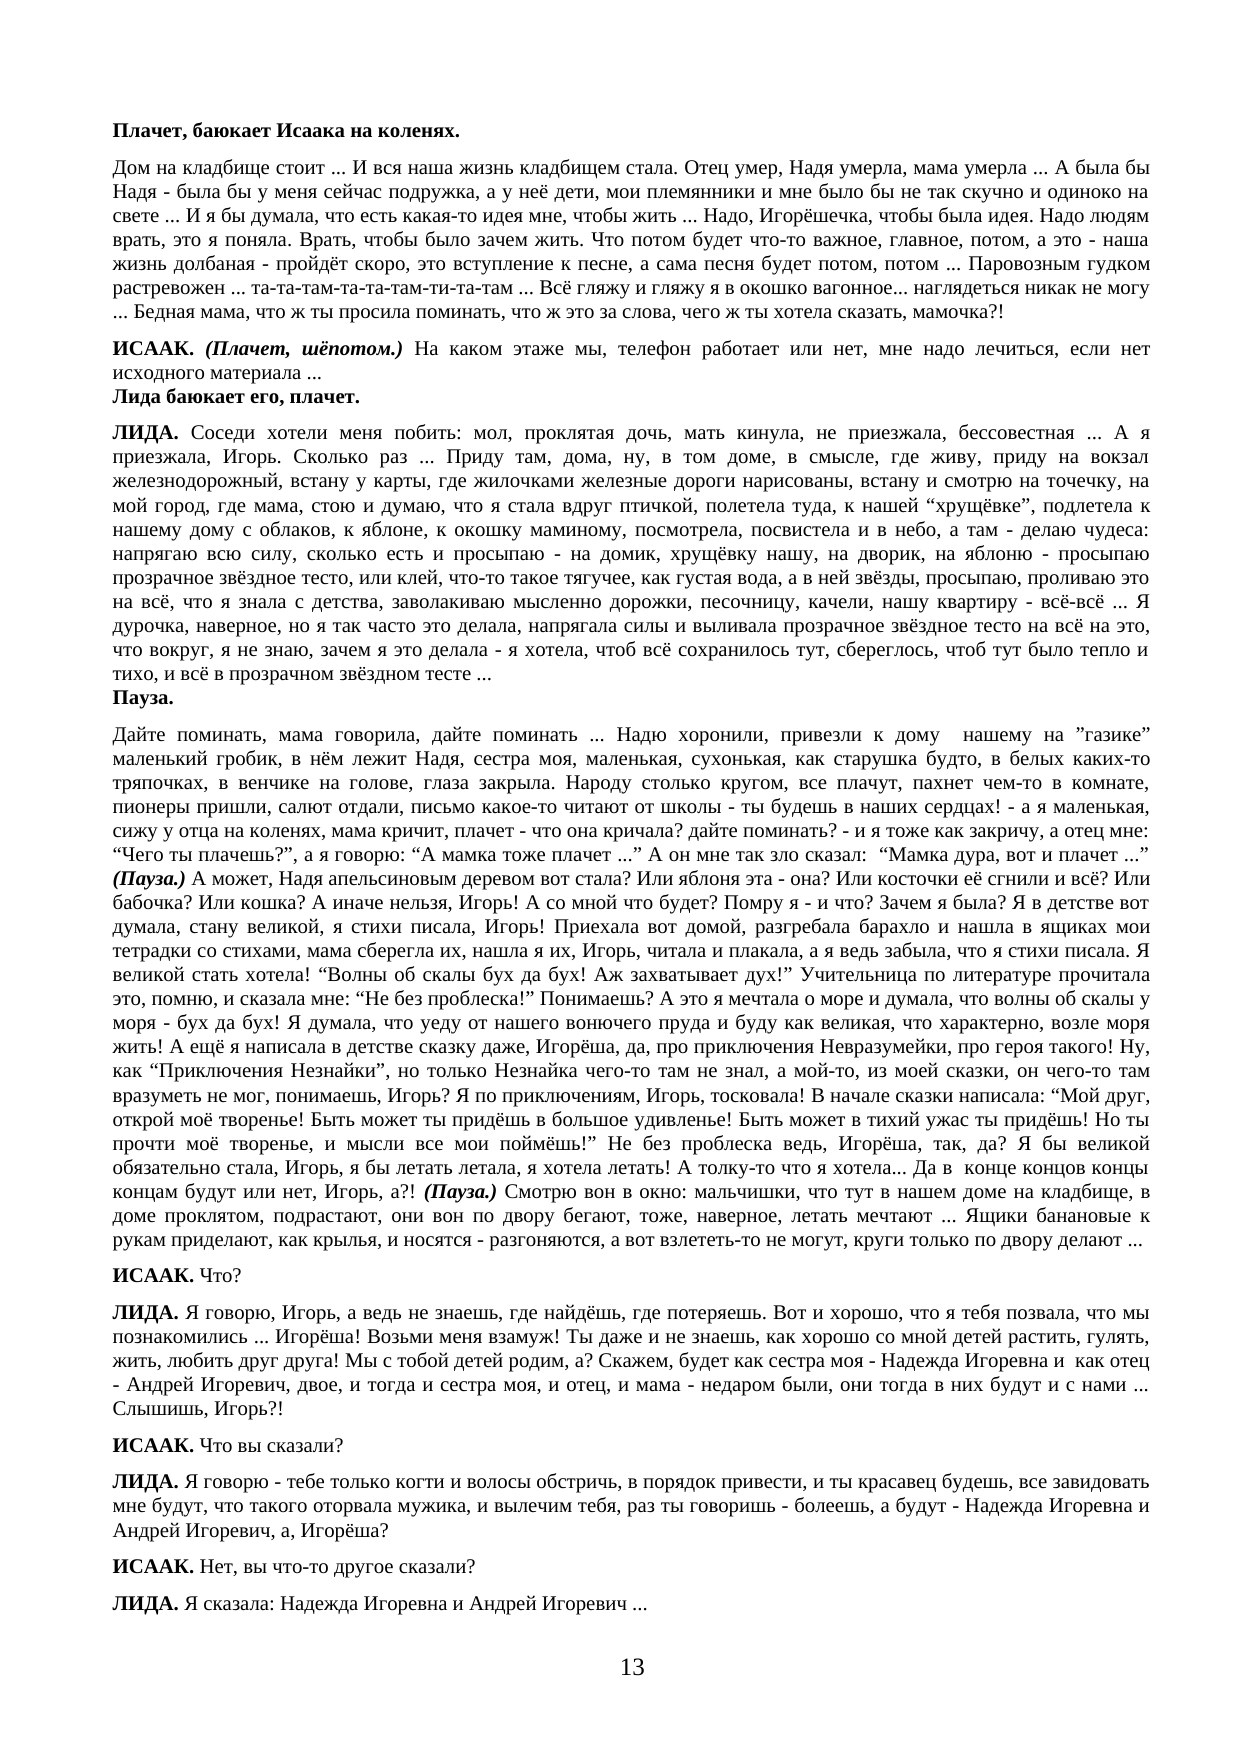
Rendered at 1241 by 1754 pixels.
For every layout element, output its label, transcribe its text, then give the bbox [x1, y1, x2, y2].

text ИСААК. Что вы сказали? [112, 1433, 1152, 1457]
text Дом на кладбище стоит ... И вся наша жизнь кладбищем стала. Отец умер, Надя умерла, мама умерла ... А была бы Надя - была бы у меня сейчас подружка, а у неё дети, мои племянники и мне было бы не так скучно и одиноко на свете ... И я бы думала, что есть какая-то идея мне, чтобы жить ... Надо, Игорёшечка, чтобы была идея. Надо людям врать, это я поняла. Врать, чтобы было зачем жить. Что потом будет что-то важное, главное, потом, а это - наша жизнь долбаная - пройдёт скоро, это вступление к песне, а сама песня будет потом, потом ... Паровозным гудком растревожен ... та-та-там-та-та-там-ти-та-там ... Всё гляжу и гляжу я в окошко вагонное... наглядеться никак не могу ... Бедная мама, что ж ты просила поминать, что ж это за слова, чего ж ты хотела сказать, мамочка?! [112, 155, 1152, 323]
text ЛИДА. Я говорю - тебе только когти и волосы обстричь, в порядок привести, и ты красавец будешь, все завидовать мне будут, что такого оторвала мужика, и вылечим тебя, раз ты говоришь - болеешь, а будут - Надежда Игоревна и Андрей Игоревич, а, Игорёша? [112, 1469, 1152, 1542]
text Лида баюкает его, плачет. [112, 384, 1152, 408]
text Дайте поминать, мама говорила, дайте поминать ... Надю хоронили, привезли к дому нашему на ”газике” маленький гробик, в нём лежит Надя, сестра моя, маленькая, сухонькая, как старушка будто, в белых каких-то тряпочках, в венчике на голове, глаза закрыла. Народу столько кругом, все плачут, пахнет чем-то в комнате, пионеры пришли, салют отдали, письмо какое-то читают от школы - ты будешь в наших сердцах! - а я маленькая, сижу у отца на коленях, мама кричит, плачет - что она кричала? дайте поминать? - и я тоже как закричу, а отец мне: “Чего ты плачешь?”, а я говорю: “А мамка тоже плачет ...” А он мне так зло сказал: “Мамка дура, вот и плачет ...” (Пауза.) А может, Надя апельсиновым деревом вот стала? Или яблоня эта - она? Или косточки её сгнили и всё? Или бабочка? Или кошка? А иначе нельзя, Игорь! А со мной что будет? Помру я - и что? Зачем я была? Я в детстве вот думала, стану великой, я стихи писала, Игорь! Приехала вот домой, разгребала барахло и нашла в ящиках мои тетрадки со стихами, мама сберегла их, нашла я их, Игорь, читала и плакала, а я ведь забыла, что я стихи писала. Я великой стать хотела! “Волны об скалы бух да бух! Аж захватывает дух!” Учительница по литературе прочитала это, помню, и сказала мне: “Не без проблеска!” Понимаешь? А это я мечтала о море и думала, что волны об скалы у моря - бух да бух! Я думала, что уеду от нашего вонючего пруда и буду как великая, что характерно, возле моря жить! А ещё я написала в детстве сказку даже, Игорёша, да, про приключения Невразумейки, про героя такого! Ну, как “Приключения Незнайки”, но только Незнайка чего-то там не знал, а мой-то, из моей сказки, он чего-то там вразуметь не мог, понимаешь, Игорь? Я по приключениям, Игорь, тосковала! В начале сказки написала: “Мой друг, открой моё творенье! Быть может ты придёшь в большое удивленье! Быть может в тихий ужас ты придёшь! Но ты прочти моё творенье, и мысли все мои поймёшь!” Не без проблеска ведь, Игорёша, так, да? Я бы великой обязательно стала, Игорь, я бы летать летала, я хотела летать! А толку-то что я хотела... Да в конце концов концы концам будут или нет, Игорь, а?! (Пауза.) Смотрю вон в окно: мальчишки, что тут в нашем доме на кладбище, в доме проклятом, подрастают, они вон по двору бегают, тоже, наверное, летать мечтают ... Ящики банановые к рукам приделают, как крылья, и носятся - разгоняются, а вот взлететь-то не могут, круги только по двору делают ... [112, 722, 1152, 1251]
text Плачет, баюкает Исаака на коленях. [112, 118, 1152, 142]
text ИСААК. (Плачет, шёпотом.) На каком этаже мы, телефон работает или нет, мне надо лечиться, если нет исходного материала ... [112, 336, 1152, 384]
text ЛИДА. Соседи хотели меня побить: мол, проклятая дочь, мать кинула, не приезжала, бессовестная ... А я приезжала, Игорь. Сколько раз ... Приду там, дома, ну, в том доме, в смысле, где живу, приду на вокзал железнодорожный, встану у карты, где жилочками железные дороги нарисованы, встану и смотрю на точечку, на мой город, где мама, стою и думаю, что я стала вдруг птичкой, полетела туда, к нашей “хрущёвке”, подлетела к нашему дому с облаков, к яблоне, к окошку маминому, посмотрела, посвистела и в небо, а там - делаю чудеса: напрягаю всю силу, сколько есть и просыпаю - на домик, хрущёвку нашу, на дворик, на яблоню - просыпаю прозрачное звёздное тесто, или клей, что-то такое тягучее, как густая вода, а в ней звёзды, просыпаю, проливаю это на всё, что я знала с детства, заволакиваю мысленно дорожки, песочницу, качели, нашу квартиру - всё-всё ... Я дурочка, наверное, но я так часто это делала, напрягала силы и выливала прозрачное звёздное тесто на всё на это, что вокруг, я не знаю, зачем я это делала - я хотела, чтоб всё сохранилось тут, сбереглось, чтоб тут было тепло и тихо, и всё в прозрачном звёздном тесте ... [112, 420, 1152, 685]
text Пауза. [112, 685, 1152, 709]
text ЛИДА. Я сказала: Надежда Игоревна и Андрей Игоревич ... [112, 1591, 1152, 1615]
text ЛИДА. Я говорю, Игорь, а ведь не знаешь, где найдёшь, где потеряешь. Вот и хорошо, что я тебя позвала, что мы познакомились ... Игорёша! Возьми меня взамуж! Ты даже и не знаешь, как хорошо со мной детей растить, гулять, жить, любить друг друга! Мы с тобой детей родим, а? Скажем, будет как сестра моя - Надежда Игоревна и как отец - Андрей Игоревич, двое, и тогда и сестра моя, и отец, и мама - недаром были, они тогда в них будут и с нами ... Слышишь, Игорь?! [112, 1300, 1152, 1420]
text ИСААК. Нет, вы что-то другое сказали? [112, 1554, 1152, 1578]
text ИСААК. Что? [112, 1263, 1152, 1287]
